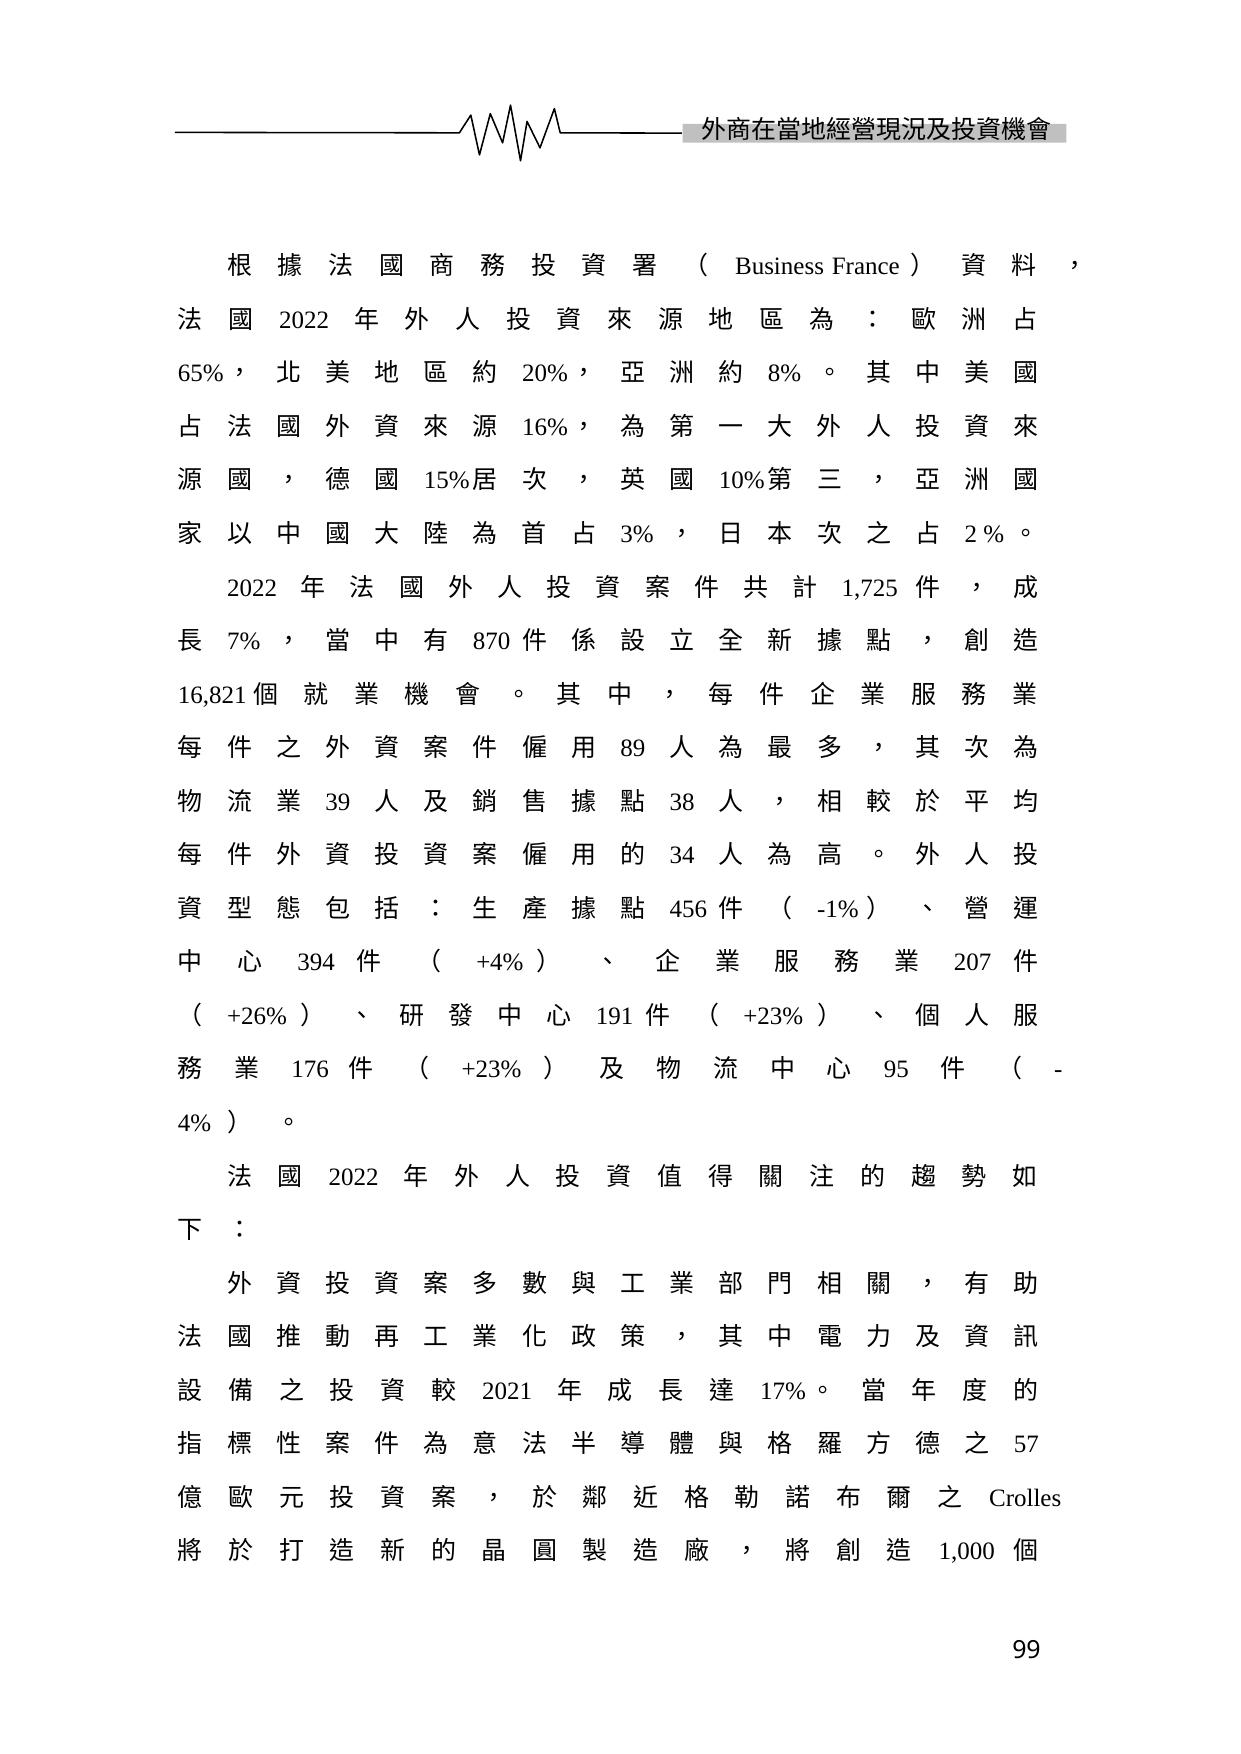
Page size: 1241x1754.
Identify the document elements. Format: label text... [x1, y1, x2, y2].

text 2022年法國外人投資案件共計1,725件，成長7%，當中有870件係設立全新據點，創造16,821個就業機會。其中，每件企業服務業每件之外資案件僱用89人為最多，其次為物流業39人及銷售據點38人，相較於平均每件外資投資案僱用的34人為高。外人投資型態包括：生產據點456件（-1%）、營運中心394件（+4%）、企業服務業207件（+26%）、研發中心191件（+23%）、個人服務業176件（+23%）及物流中心95件（-4%）。 [178, 558, 1063, 1147]
text 法國2022年外人投資值得關注的趨勢如下： [178, 1147, 1063, 1254]
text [178, 1254, 1063, 1576]
text 根據法國商務投資署（Business France）資料，法國2022年外人投資來源地區為：歐洲占65%，北美地區約20%，亞洲約8%。其中美國占法國外資來源16%，為第一大外人投資來源國，德國15%居次，英國10%第三，亞洲國家以中國大陸為首占3%，日本次之占2 %。 [178, 237, 1063, 558]
